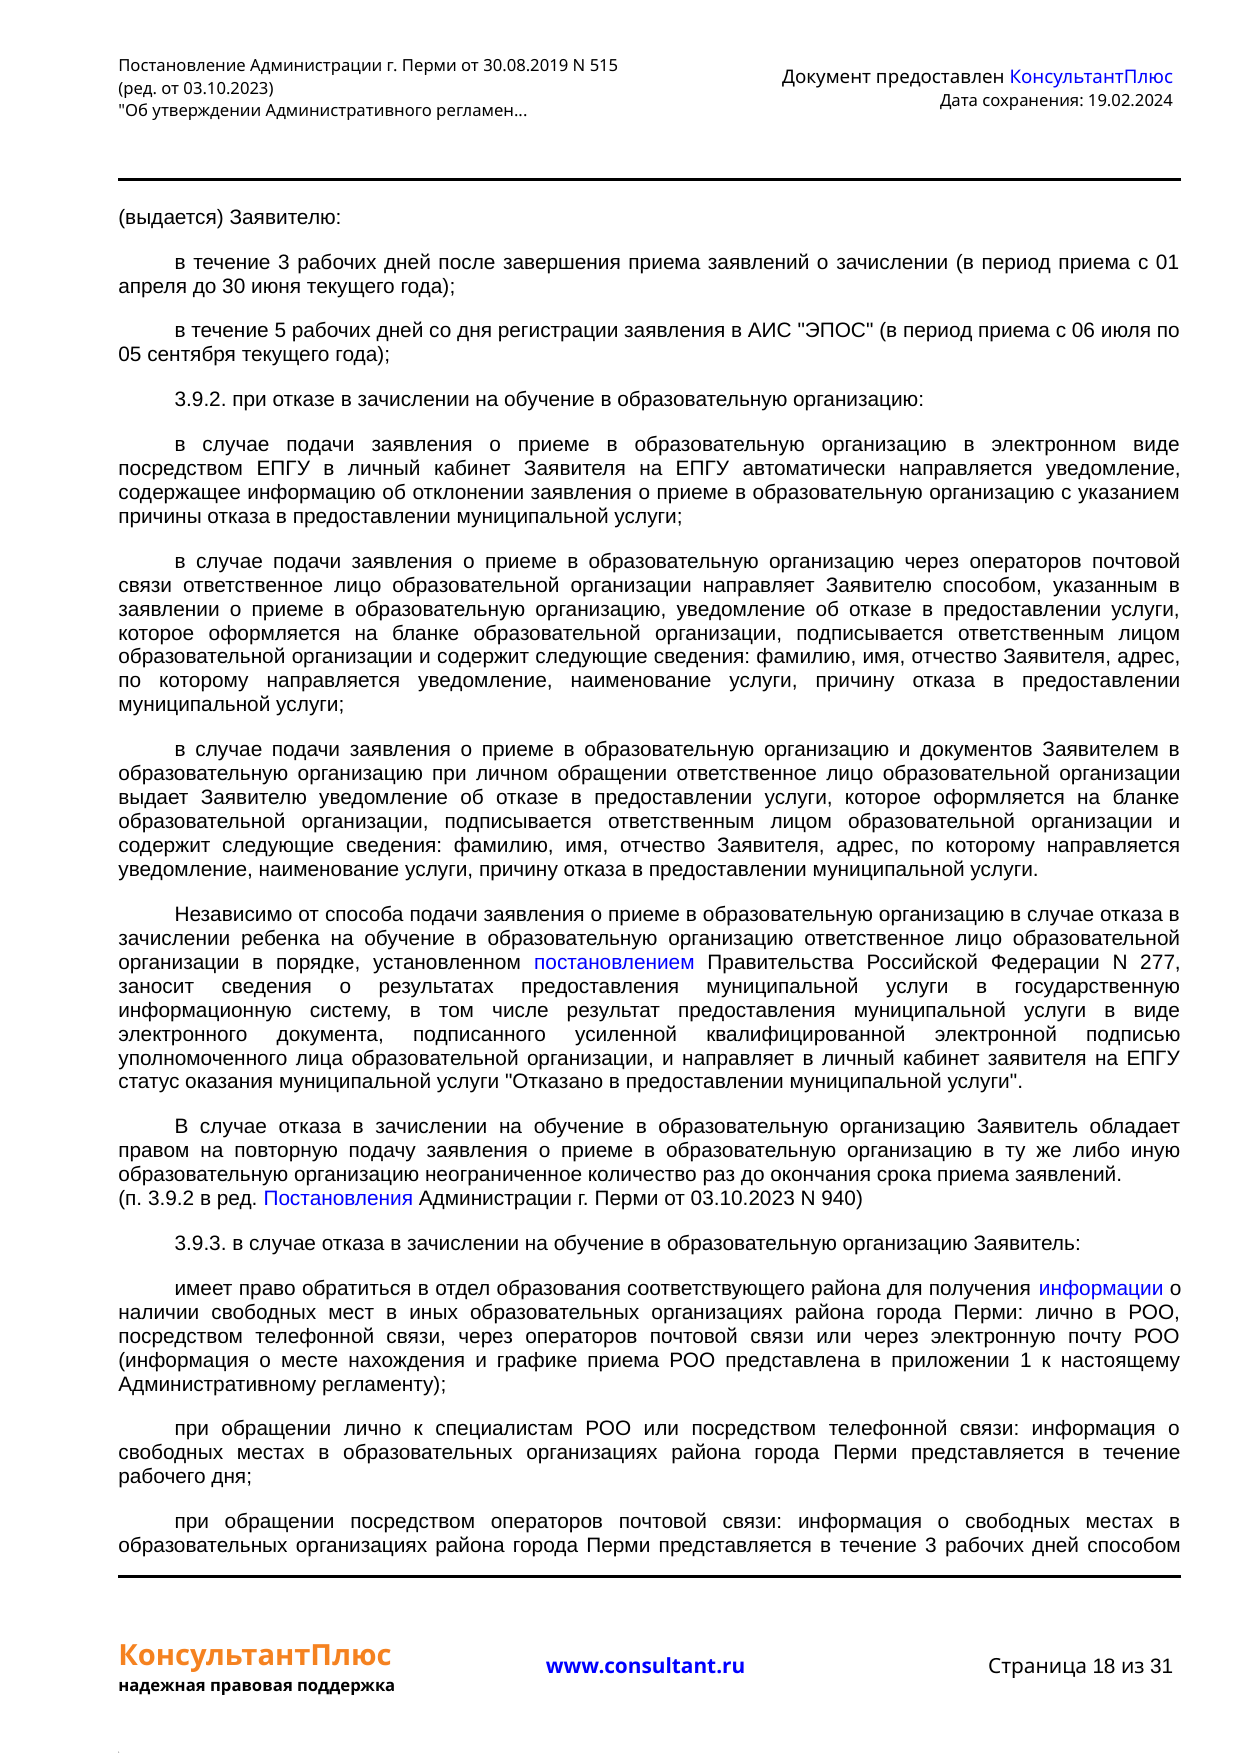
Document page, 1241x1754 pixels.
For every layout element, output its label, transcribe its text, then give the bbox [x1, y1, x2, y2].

text Независимо от способа подачи заявления о приеме в образовательную организацию в случае отказа в зачислении ребенка на обучение в образовательную организацию ответственное лицо образовательной организации в порядке, установленном постановлением Правительства Российской Федерации N 277, заносит сведения о результатах предоставления муниципальной услуги в государственную информационную систему, в том числе результат предоставления муниципальной услуги в виде электронного документа, подписанного усиленной квалифицированной электронной подписью уполномоченного лица образовательной организации, и направляет в личный кабинет заявителя на ЕПГУ статус оказания муниципальной услуги "Отказано в предоставлении муниципальной услуги". [118, 902, 1181, 1093]
text В случае отказа в зачислении на обучение в образовательную организацию Заявитель обладает правом на повторную подачу заявления о приеме в образовательную организацию в ту же либо иную образовательную организацию неограниченное количество раз до окончания срока приема заявлений. [118, 1114, 1181, 1186]
text в течение 3 рабочих дней после завершения приема заявлений о зачислении (в период приема с 01 апреля до 30 июня текущего года); [118, 249, 1181, 297]
text 3.9.3. в случае отказа в зачислении на обучение в образовательную организацию Заявитель: [118, 1231, 1181, 1255]
text в случае подачи заявления о приеме в образовательную организацию в электронном виде посредством ЕПГУ в личный кабинет Заявителя на ЕПГУ автоматически направляется уведомление, содержащее информацию об отклонении заявления о приеме в образовательную организацию с указанием причины отказа в предоставлении муниципальной услуги; [118, 432, 1181, 528]
text в случае подачи заявления о приеме в образовательную организацию и документов Заявителем в образовательную организацию при личном обращении ответственное лицо образовательной организации выдает Заявителю уведомление об отказе в предоставлении услуги, которое оформляется на бланке образовательной организации, подписывается ответственным лицом образовательной организации и содержит следующие сведения: фамилию, имя, отчество Заявителя, адрес, по которому направляется уведомление, наименование услуги, причину отказа в предоставлении муниципальной услуги. [118, 737, 1181, 881]
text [118, 1509, 1181, 1557]
text при обращении лично к специалистам РОО или посредством телефонной связи: информация о свободных местах в образовательных организациях района города Перми представляется в течение рабочего дня; [118, 1416, 1181, 1488]
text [118, 205, 1181, 229]
text имеет право обратиться в отдел образования соответствующего района для получения информации о наличии свободных мест в иных образовательных организациях района города Перми: лично в РОО, посредством телефонной связи, через операторов почтовой связи или через электронную почту РОО (информация о месте нахождения и графике приема РОО представлена в приложении 1 к настоящему Административному регламенту); [118, 1276, 1181, 1395]
text в случае подачи заявления о приеме в образовательную организацию через операторов почтовой связи ответственное лицо образовательной организации направляет Заявителю способом, указанным в заявлении о приеме в образовательную организацию, уведомление об отказе в предоставлении услуги, которое оформляется на бланке образовательной организации, подписывается ответственным лицом образовательной организации и содержит следующие сведения: фамилию, имя, отчество Заявителя, адрес, по которому направляется уведомление, наименование услуги, причину отказа в предоставлении муниципальной услуги; [118, 548, 1181, 716]
text (п. 3.9.2 в ред. Постановления Администрации г. Перми от 03.10.2023 N 940) [118, 1186, 1181, 1210]
text 3.9.2. при отказе в зачислении на обучение в образовательную организацию: [118, 387, 1181, 411]
text в течение 5 рабочих дней со дня регистрации заявления в АИС "ЭПОС" (в период приема с 06 июля по 05 сентября текущего года); [118, 318, 1181, 366]
